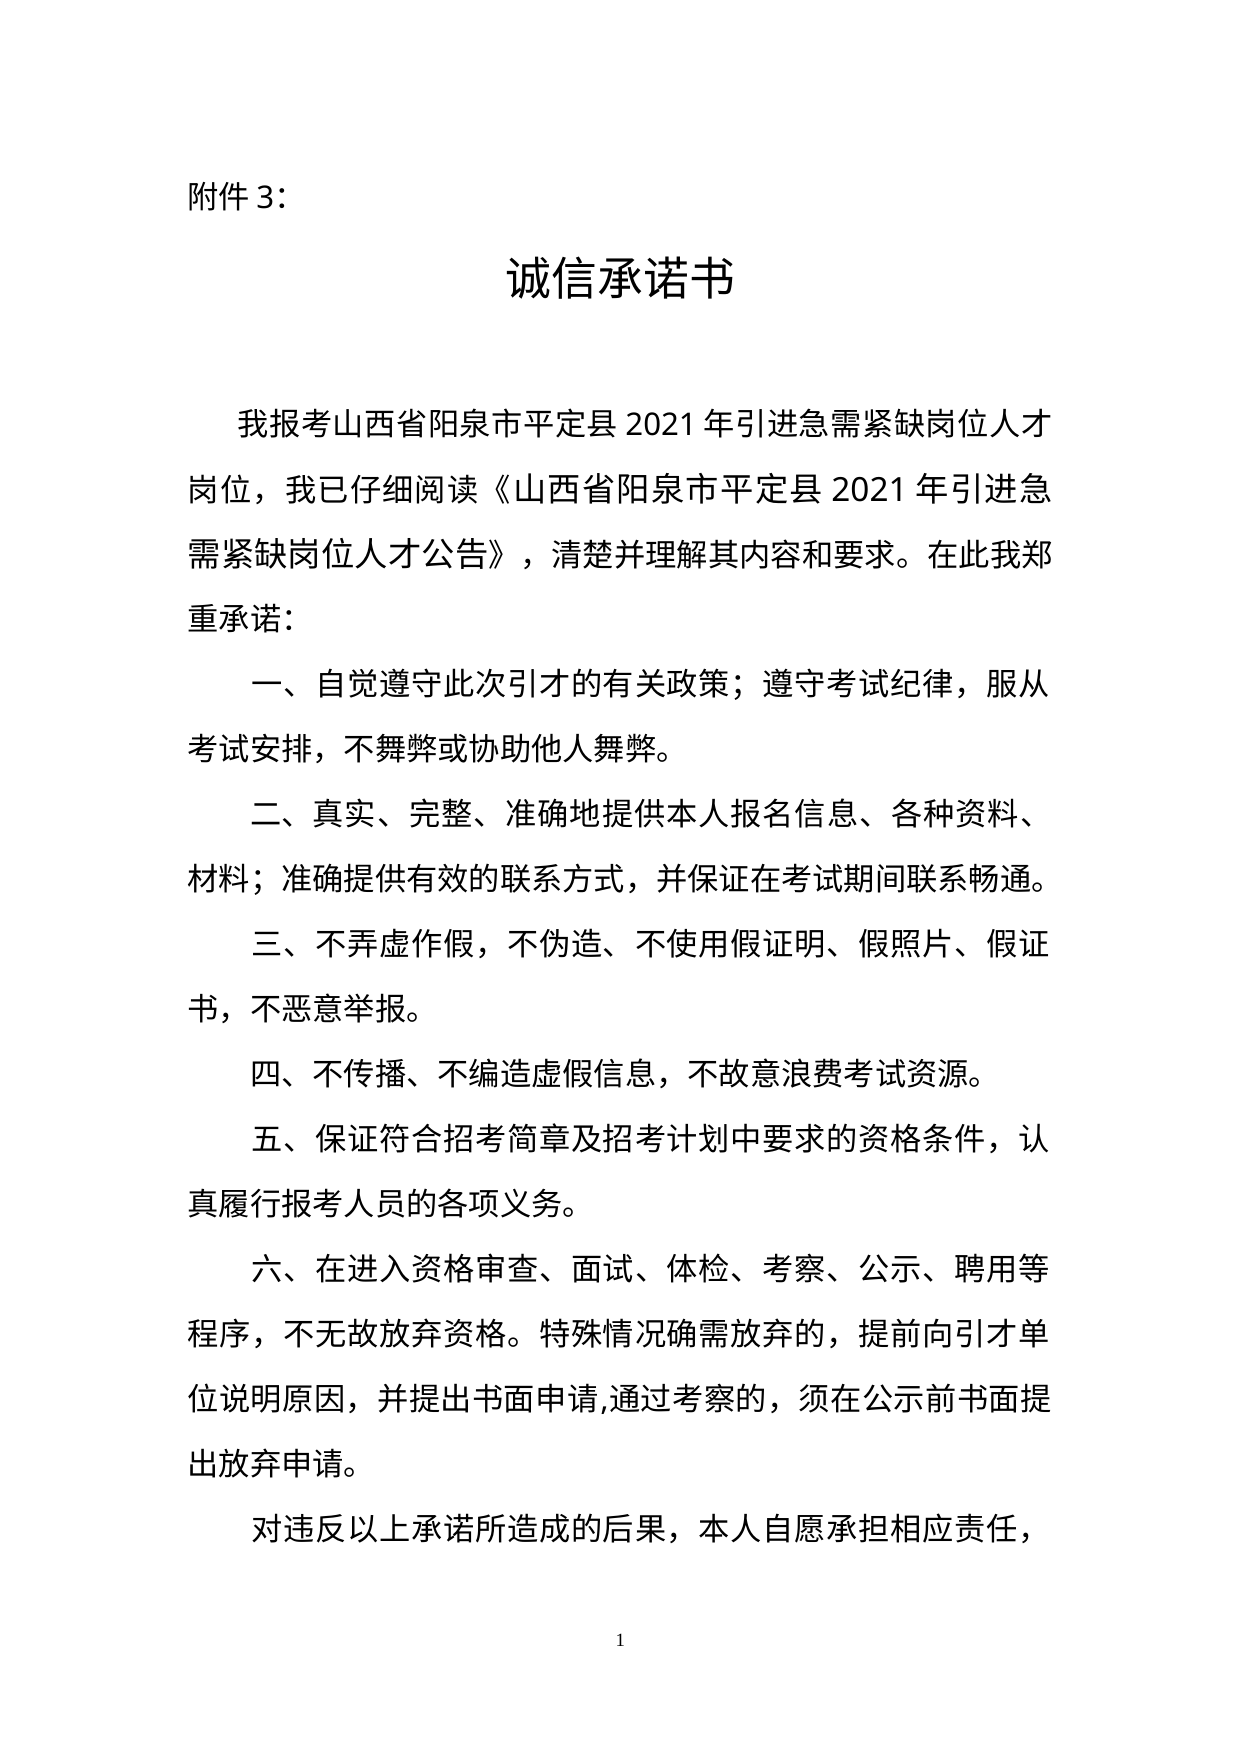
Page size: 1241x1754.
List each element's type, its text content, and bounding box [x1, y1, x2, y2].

text 四、不传播、不编造虚假信息，不故意浪费考试资源。 [187, 1039, 1053, 1104]
text 五、保证符合招考简章及招考计划中要求的资格条件，认真履行报考人员的各项义务。 [187, 1104, 1053, 1234]
text 三、不弄虚作假，不伪造、不使用假证明、假照片、假证书，不恶意举报。 [187, 909, 1053, 1039]
text 六、在进入资格审查、面试、体检、考察、公示、聘用等程序，不无故放弃资格。特殊情况确需放弃的，提前向引才单位说明原因，并提出书面申请,通过考察的，须在公示前书面提出放弃申请。 [187, 1234, 1053, 1494]
text 附件3： [187, 162, 1053, 227]
list 真实、完整、准确地提供本人报名信息、各种资料、材料；准确提供有效的联系方式，并保证在考试期间联系畅通。 [187, 779, 1053, 909]
text 诚信承诺书 [187, 227, 1053, 324]
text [187, 1494, 1053, 1559]
text 我报考山西省阳泉市平定县2021年引进急需紧缺岗位人才岗位，我已仔细阅读《山西省阳泉市平定县2021年引进急需紧缺岗位人才公告》，清楚并理解其内容和要求。在此我郑重承诺： [187, 389, 1053, 649]
text 一、自觉遵守此次引才的有关政策；遵守考试纪律，服从考试安排，不舞弊或协助他人舞弊。 [187, 649, 1053, 779]
